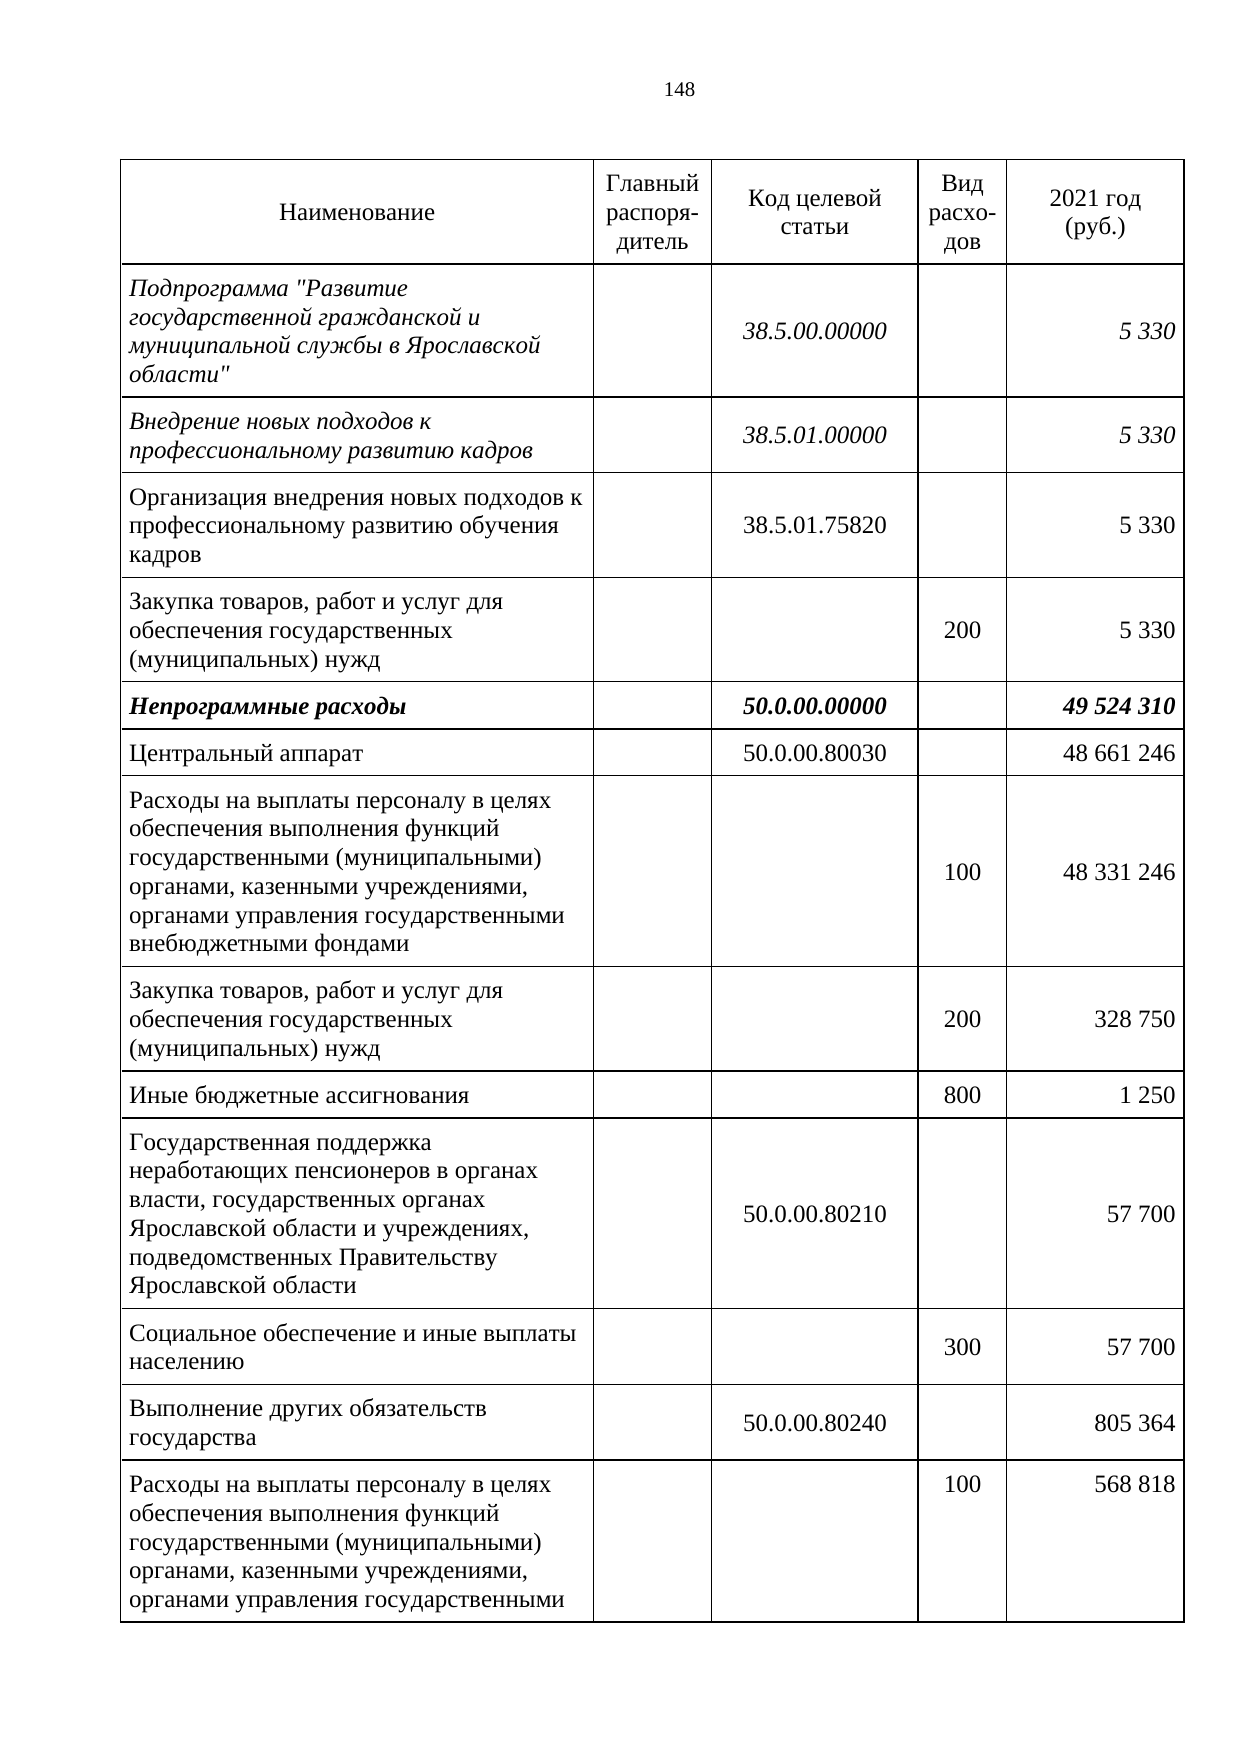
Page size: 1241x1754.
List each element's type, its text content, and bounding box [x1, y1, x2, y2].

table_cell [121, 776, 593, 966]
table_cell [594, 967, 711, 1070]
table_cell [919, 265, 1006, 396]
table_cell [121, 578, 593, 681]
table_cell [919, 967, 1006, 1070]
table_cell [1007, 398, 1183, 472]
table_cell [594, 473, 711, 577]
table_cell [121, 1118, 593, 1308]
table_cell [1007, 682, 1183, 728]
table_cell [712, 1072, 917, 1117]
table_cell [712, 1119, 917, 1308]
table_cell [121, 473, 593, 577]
table_header Наименование [121, 160, 593, 263]
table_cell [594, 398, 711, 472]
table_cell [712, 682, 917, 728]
table_header Главный распоря-дитель [594, 160, 711, 263]
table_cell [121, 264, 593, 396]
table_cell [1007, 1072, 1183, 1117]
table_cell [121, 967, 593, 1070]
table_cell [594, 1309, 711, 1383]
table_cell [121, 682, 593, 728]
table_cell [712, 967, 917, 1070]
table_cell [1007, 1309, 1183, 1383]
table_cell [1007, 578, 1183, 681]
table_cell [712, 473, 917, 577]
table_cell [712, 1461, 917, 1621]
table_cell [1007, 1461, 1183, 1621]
table_header Вид расхо-дов [919, 160, 1006, 263]
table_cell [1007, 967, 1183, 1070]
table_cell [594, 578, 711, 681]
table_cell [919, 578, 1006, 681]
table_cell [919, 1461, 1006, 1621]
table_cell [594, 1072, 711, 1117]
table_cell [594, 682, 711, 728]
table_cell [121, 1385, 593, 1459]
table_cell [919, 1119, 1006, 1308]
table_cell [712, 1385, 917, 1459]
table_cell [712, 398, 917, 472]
table_header 2021 год (руб.) [1007, 160, 1183, 263]
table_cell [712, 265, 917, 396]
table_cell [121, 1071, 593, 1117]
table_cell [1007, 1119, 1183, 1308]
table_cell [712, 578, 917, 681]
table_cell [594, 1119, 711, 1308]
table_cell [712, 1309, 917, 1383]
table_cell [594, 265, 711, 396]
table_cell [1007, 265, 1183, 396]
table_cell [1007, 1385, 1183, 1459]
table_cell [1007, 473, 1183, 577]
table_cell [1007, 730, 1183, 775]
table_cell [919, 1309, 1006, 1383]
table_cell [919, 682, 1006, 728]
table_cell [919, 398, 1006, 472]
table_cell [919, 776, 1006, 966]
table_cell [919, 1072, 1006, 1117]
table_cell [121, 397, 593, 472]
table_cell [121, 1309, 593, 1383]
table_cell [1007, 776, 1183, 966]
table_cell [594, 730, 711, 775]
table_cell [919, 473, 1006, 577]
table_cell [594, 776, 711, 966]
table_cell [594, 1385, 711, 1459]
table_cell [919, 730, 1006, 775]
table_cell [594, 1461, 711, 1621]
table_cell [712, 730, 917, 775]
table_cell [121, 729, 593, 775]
table_header Код целевой статьи [712, 160, 917, 263]
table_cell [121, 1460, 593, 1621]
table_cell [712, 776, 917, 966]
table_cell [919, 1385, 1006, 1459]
